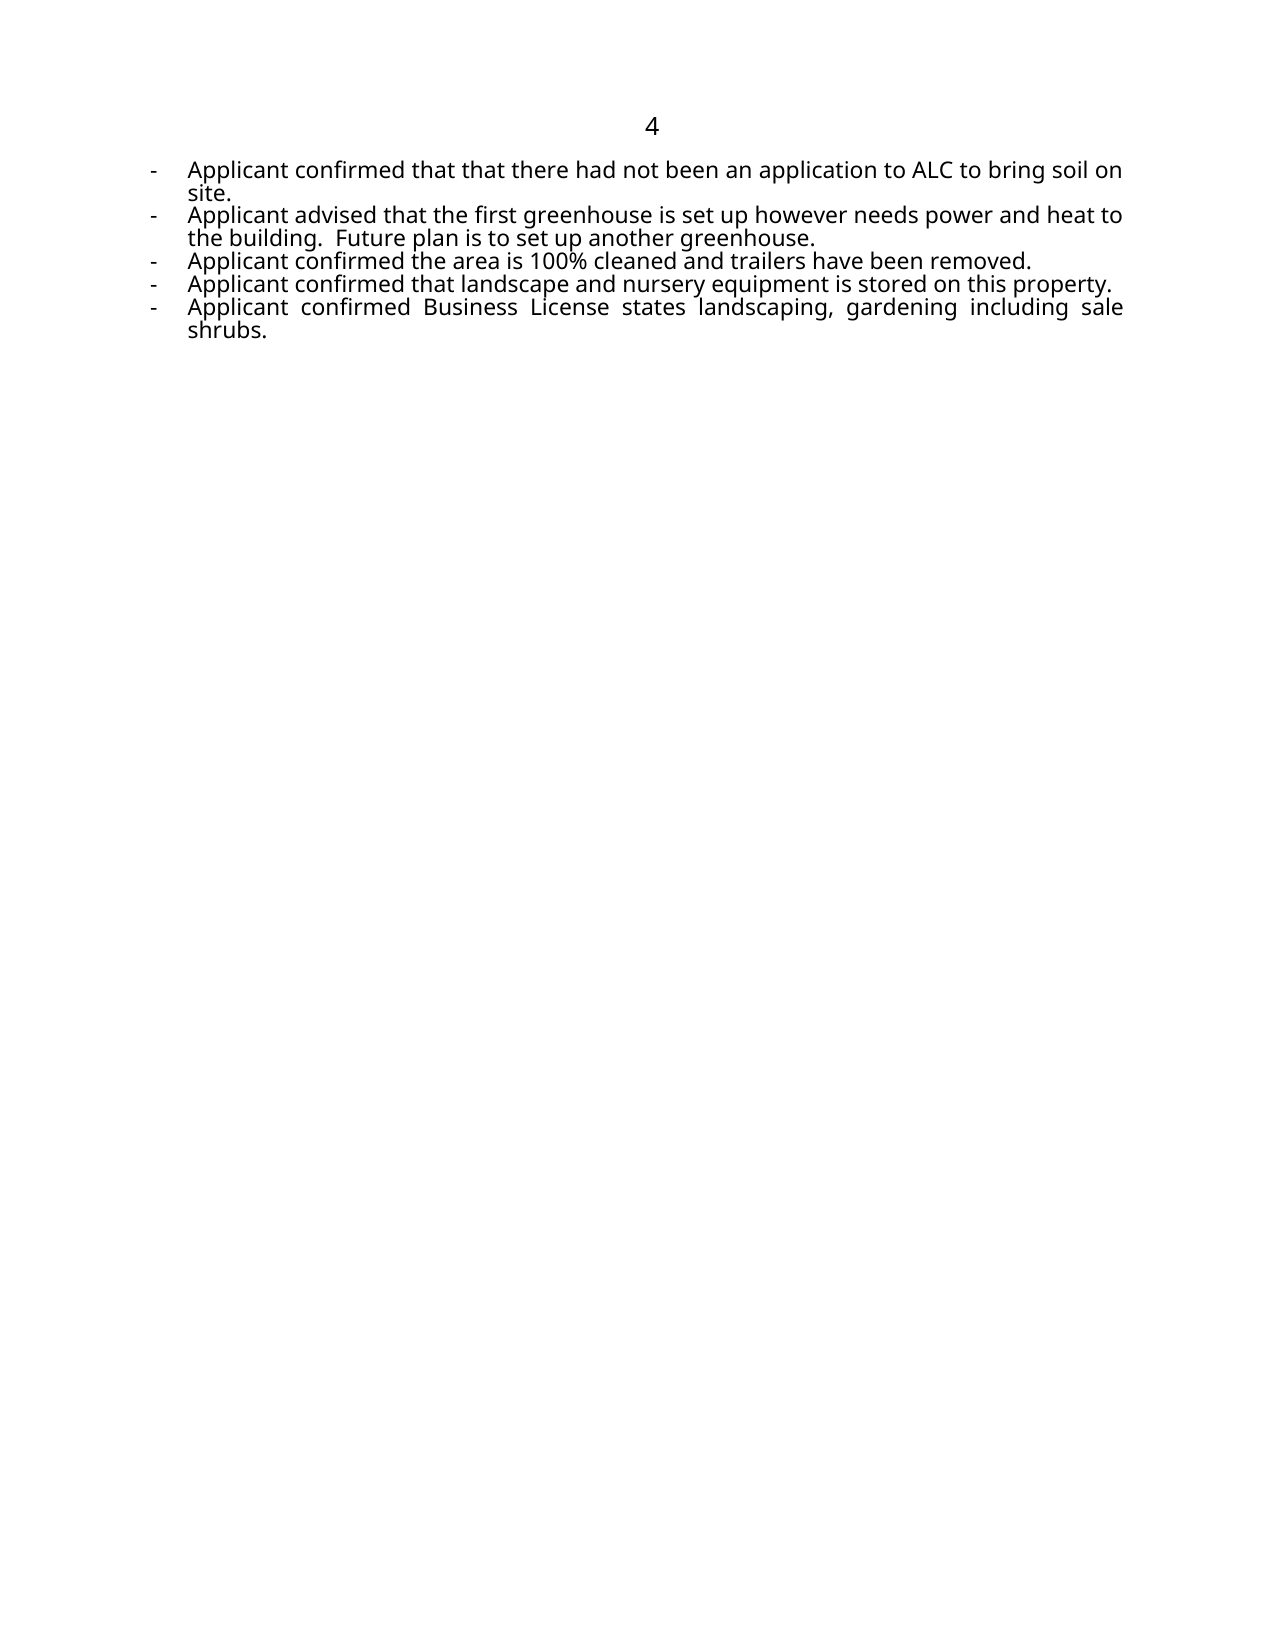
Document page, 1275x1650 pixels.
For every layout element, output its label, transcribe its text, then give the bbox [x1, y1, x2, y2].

list Applicant confirmed that landscape and nursery equipment is stored on this property. [150, 274, 1125, 297]
list Applicant advised that the first greenhouse is set up however needs power and heat to the building. Future plan is to set up another greenhouse. [150, 206, 1125, 251]
list Applicant confirmed Business License states landscaping, gardening including sale shrubs. [150, 297, 1125, 343]
list Applicant confirmed that that there had not been an application to ALC to bring soil on site. [150, 160, 1125, 206]
list Applicant confirmed the area is 100% cleaned and trailers have been removed. [150, 251, 1125, 274]
